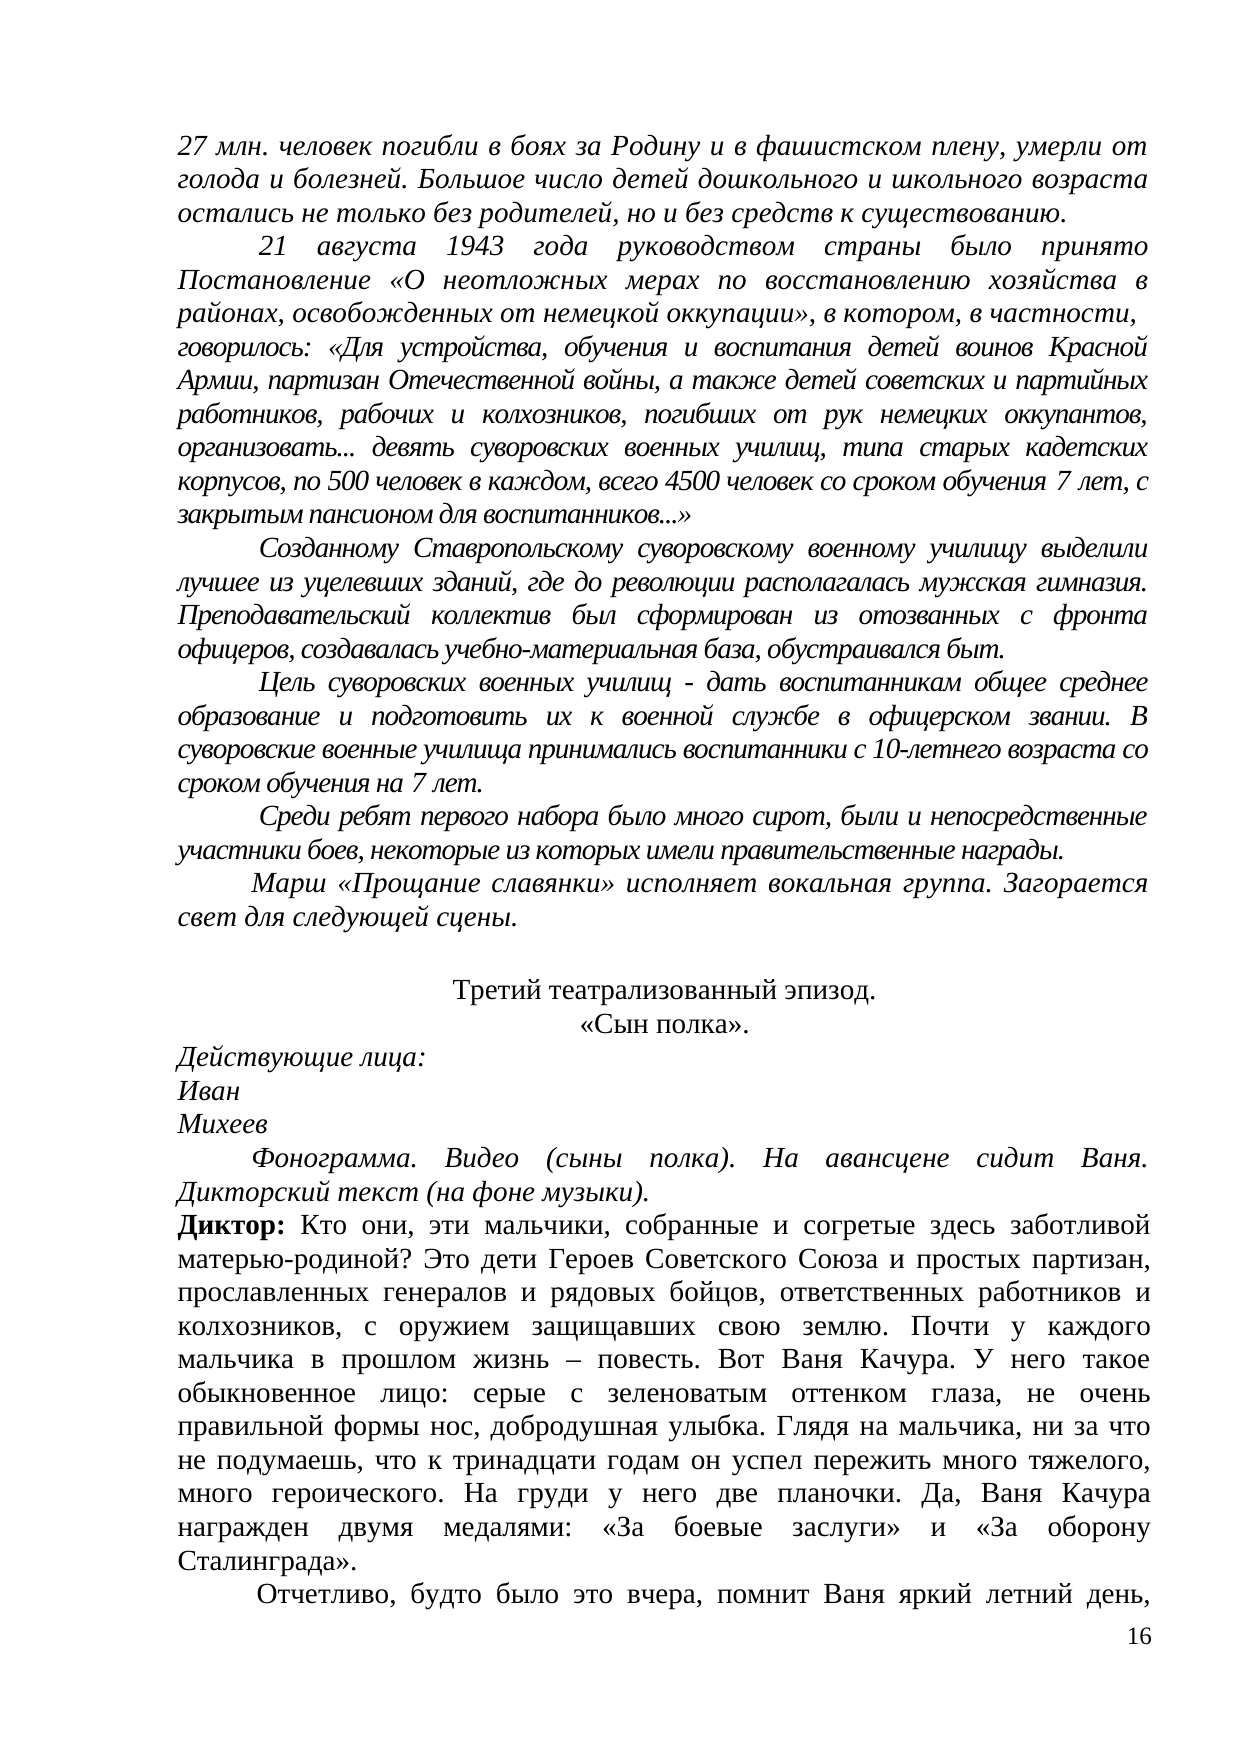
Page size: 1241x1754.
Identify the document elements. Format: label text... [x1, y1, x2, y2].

text Михеев [177, 1107, 1152, 1140]
text Марш «Прощание славянки» исполняет вокальная группа. Загорается свет для следующей сцены. [177, 866, 1152, 933]
text Созданному Ставропольскому суворовскому военному училищу выделили лучшее из уцелевших зданий, где до революции располагалась мужская гимназия. Преподавательский коллектив был сформирован из отозванных с фронта офицеров, создавалась учебно-материальная база, обустраивался быт. [177, 530, 1152, 664]
text Диктор: Кто они, эти мальчики, собранные и согретые здесь заботливой матерью-родиной? Это дети Героев Советского Союза и простых партизан, прославленных генералов и рядовых бойцов, ответственных работников и колхозников, с оружием защищавших свою землю. Почти у каждого мальчика в прошлом жизнь – повесть. Вот Ваня Качура. У него такое обыкновенное лицо: серые с зеленоватым оттенком глаза, не очень правильной формы нос, добродушная улыбка. Глядя на мальчика, ни за что не подумаешь, что к тринадцати годам он успел пережить много тяжелого, много героического. На груди у него две планочки. Да, Ваня Качура награжден двумя медалями: «За боевые заслуги» и «За оборону Сталинграда». [177, 1207, 1152, 1576]
text Цель суворовских военных училищ - дать воспитанникам общее среднее образование и подготовить их к военной службе в офицерском звании. В суворовские военные училища принимались воспитанники с 10-летнего возраста со сроком обучения на 7 лет. [177, 664, 1152, 798]
text Фонограмма. Видео (сыны полка). На авансцене сидит Ваня. Дикторский текст (на фоне музыки). [177, 1140, 1152, 1207]
text «Сын полка». [177, 1006, 1152, 1039]
text Иван [177, 1073, 1152, 1107]
text говорилось: «Для устройства, обучения и воспитания детей воинов Красной Армии, партизан Отечественной войны, а также детей советских и партийных работников, рабочих и колхозников, погибших от рук немецких оккупантов, организовать... девять суворовских военных училищ, типа старых кадетских корпусов, по 500 человек в каждом, всего 4500 человек со сроком обучения 7 лет, с закрытым пансионом для воспитанников...» [177, 329, 1152, 530]
text Действующие лица: [177, 1039, 1152, 1073]
text Среди ребят первого набора было много сирот, были и непосредственные участники боев, некоторые из которых имели правительственные награды. [177, 798, 1152, 866]
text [177, 1576, 1152, 1610]
text Третий театрализованный эпизод. [177, 972, 1152, 1006]
text 21 августа 1943 года руководством страны было принято Постановление «О неотложных мерах по восстановлению хозяйства в районах, освобожденных от немецкой оккупации», в котором, в частности, [177, 228, 1152, 329]
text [177, 128, 1152, 228]
